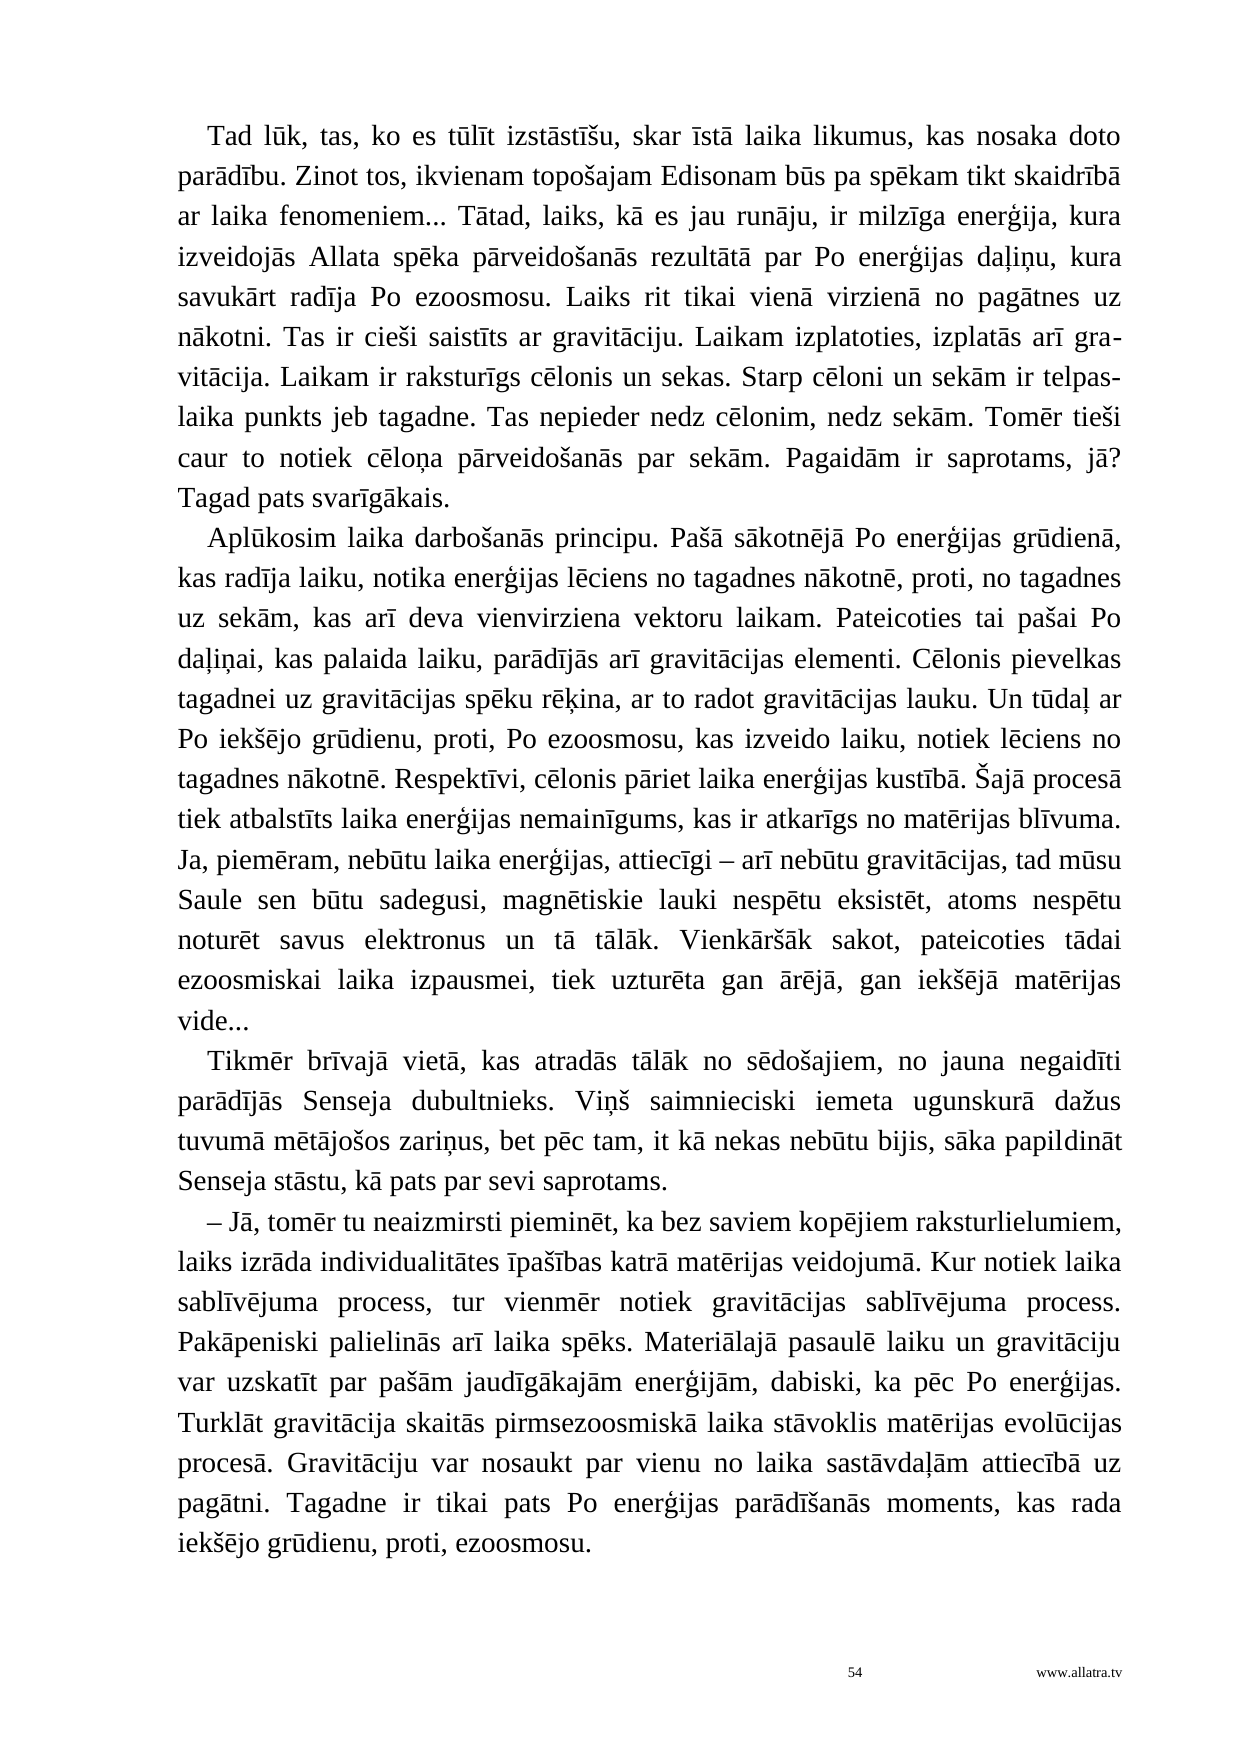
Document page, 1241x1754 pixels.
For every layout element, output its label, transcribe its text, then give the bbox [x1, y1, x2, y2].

text Aplūkosim laika darbošanās principu. Pašā sākotnējā Po enerģijas grūdienā, kas radīja laiku, notika enerģijas lēciens no tagadnes nākotnē, proti, no tagadnes uz sekām, kas arī deva vienvirziena vektoru laikam. Pateicoties tai pašai Pо daļiņai, kas palaida laiku, parādījās arī gravitācijas elementi. Cēlonis pievelkas tagadnei uz gravitācijas spēku rēķina, ar to radot gravitācijas lauku. Un tūdaļ ar Po iekšējo grūdienu, proti, Pо ezoosmosu, kas izveido laiku, notiek lēciens no tagadnes nākotnē. Respektīvi, cēlonis pāriet laika enerģijas kustībā. Šajā procesā tiek atbalstīts laika enerģijas nemainīgums, kas ir atkarīgs no matērijas blīvuma. Ja, piemēram, nebūtu laika enerģijas, attiecīgi – arī nebūtu gravitācijas, tad mūsu Saule sen būtu sadegusi, magnētiskie lauki nespētu eksistēt, atoms nespētu noturēt savus elektronus un tā tālāk. Vienkāršāk sakot, pateicoties tādai ezoosmiskai laika izpausmei, tiek uzturēta gan ārējā, gan iekšējā matērijas vide... [177, 520, 1122, 1036]
text Tikmēr brīvajā vietā, kas atradās tālāk no sēdošajiem, no jauna negaidīti parādījās Senseja dubultnieks. Viņš saimnieciski iemeta ugunskurā dažus tuvumā mētājošos zariņus, bet pēc tam, it kā nekas nebūtu bijis, sāka papildināt Senseja stāstu, kā pats par sevi saprotams. [177, 1043, 1122, 1197]
text Tad lūk, tas, ko es tūlīt izstāstīšu, skar īstā laika likumus, kas nosaka doto parādību. Zinot tos, ikvienam topošajam Edisonam būs pa spēkam tikt skaidrībā ar laika fenomeniem... Tātad, laiks, kā es jau runāju, ir milzīga enerģija, kura izveidojās Allata spēka pārveidošanās rezultātā par Pо enerģijas daļiņu, kura savukārt radīja Po ezoosmosu. Laiks rit tikai vienā virzienā no pagātnes uz nākotni. Tas ir cieši saistīts ar gravitāciju. Laikam izplatoties, izplatās arī gravitācija. Laikam ir raksturīgs cēlonis un sekas. Starp cēloni un sekām ir telpas-laika punkts jeb tagadne. Tas nepieder nedz cēlonim, nedz sekām. Tomēr tieši caur to notiek cēloņa pārveidošanās par sekām. Pagaidām ir saprotams, jā? Tagad pats svarīgākais. [177, 118, 1122, 513]
text – Jā, tomēr tu neaizmirsti pieminēt, ka bez saviem kopējiem raksturlielumiem, laiks izrāda individualitātes īpašības katrā matērijas veidojumā. Kur notiek laika sablīvējuma process, tur vienmēr notiek gravitācijas sablīvējuma process. Pakāpeniski palielinās arī laika spēks. Materiālajā pasaulē laiku un gravitāciju var uzskatīt par pašām jaudīgākajām enerģijām, dabiski, ka pēc Pо enerģijas. Turklāt gravitācija skaitās pirmsezoosmiskā laika stāvoklis matērijas evolūcijas procesā. Gravitāciju var nosaukt par vienu no laika sastāvdaļām attiecībā uz pagātni. Tagadne ir tikai pats Po enerģijas parādīšanās moments, kas rada iekšējo grūdienu, proti, ezoosmosu. [177, 1204, 1122, 1559]
